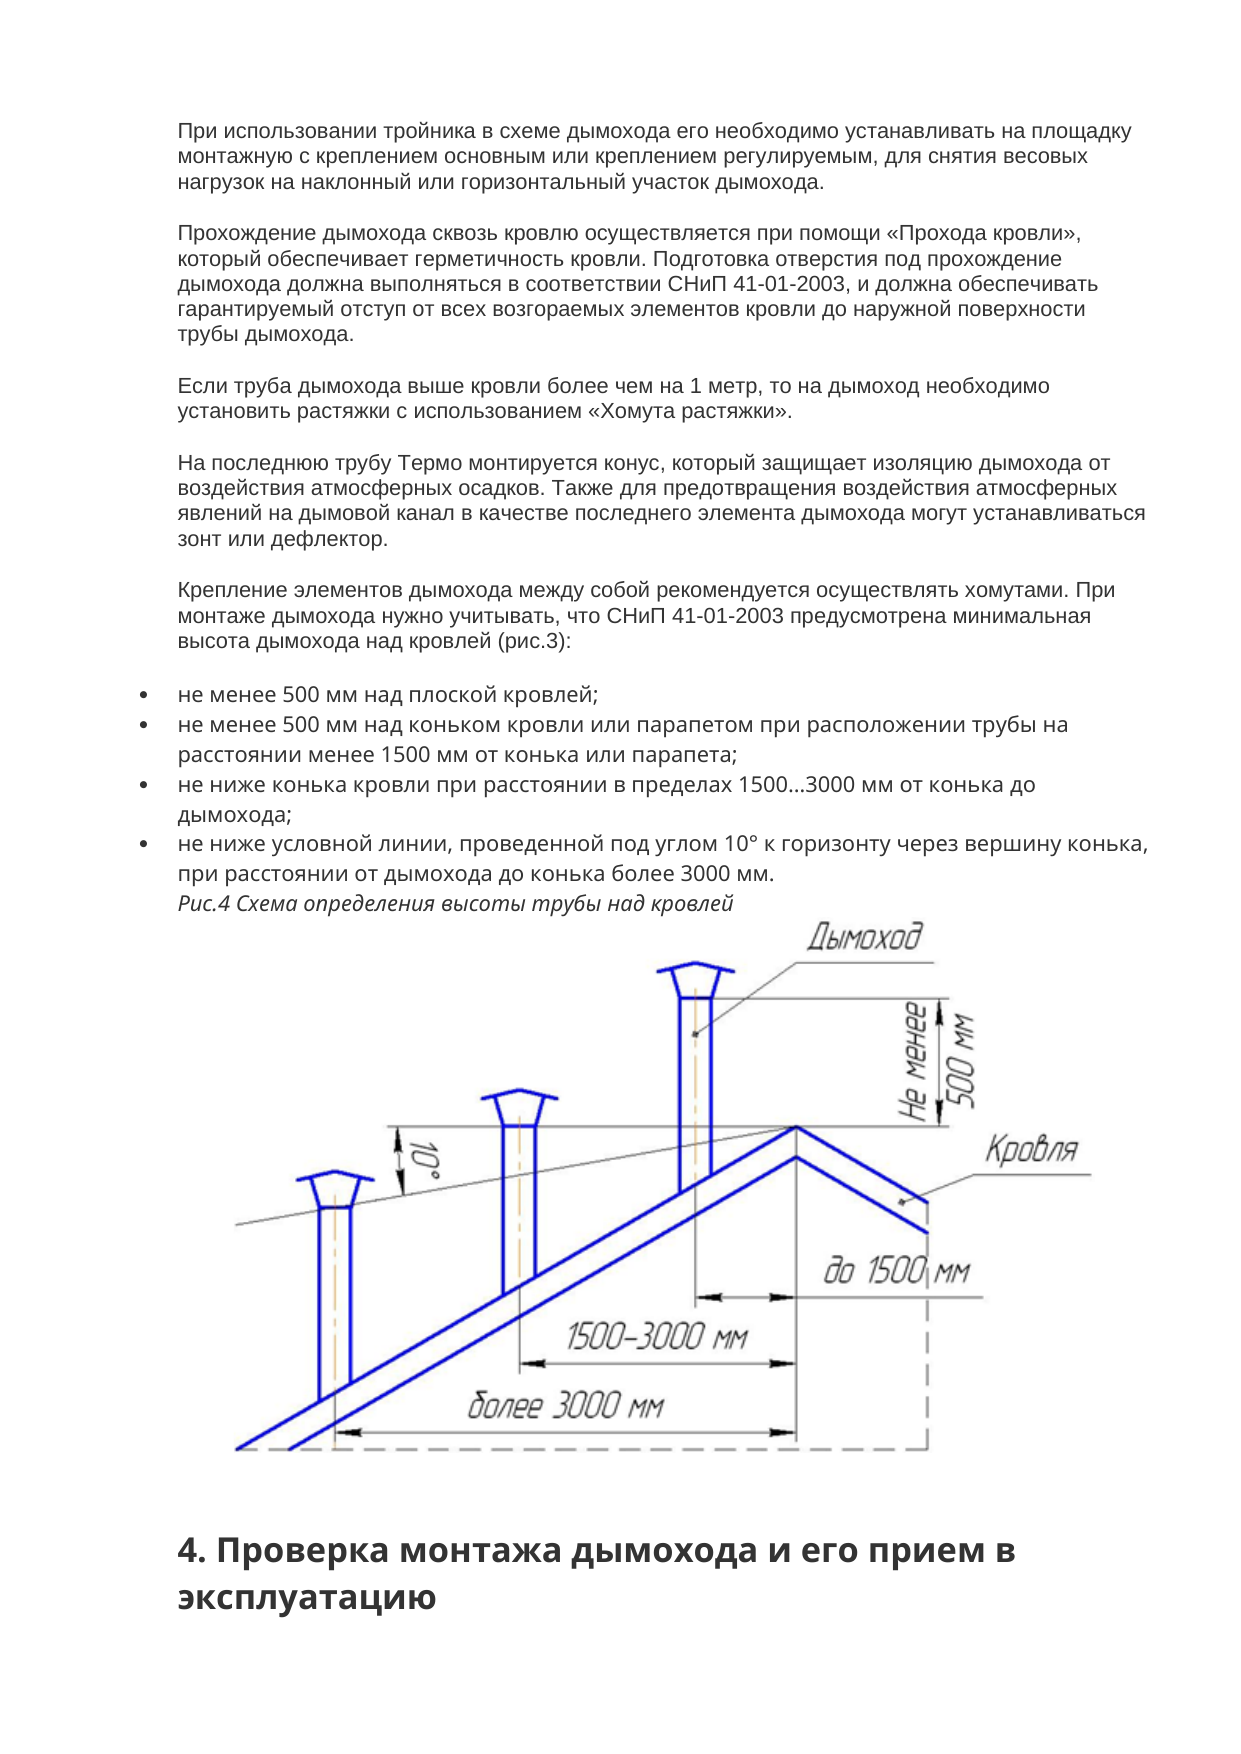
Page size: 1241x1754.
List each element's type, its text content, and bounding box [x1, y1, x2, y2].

list не ниже конька кровли при расстоянии в пределах 1500…3000 мм от конька до дымохода; [140, 769, 1152, 828]
list не менее 500 мм над плоской кровлей; [140, 679, 1152, 709]
text Если труба дымохода выше кровли более чем на 1 метр, то на дымоход необходимо установить растяжки с использованием «Хомута растяжки». [177, 373, 1152, 423]
text 4. Проверка монтажа дымохода и его прием в эксплуатацию [177, 1526, 1152, 1619]
text Крепление элементов дымохода между собой рекомендуется осуществлять хомутами. При монтаже дымохода нужно учитывать, что СНиП 41-01-2003 предусмотрена минимальная высота дымохода над кровлей (рис.3): [177, 577, 1152, 653]
list не менее 500 мм над коньком кровли или парапетом при расположении трубы на расстоянии менее 1500 мм от конька или парапета; [140, 709, 1152, 769]
picture [233, 917, 1095, 1453]
text При использовании тройника в схеме дымохода его необходимо устанавливать на площадку монтажную с креплением основным или креплением регулируемым, для снятия весовых нагрузок на наклонный или горизонтальный участок дымохода. [177, 118, 1152, 194]
text Прохождение дымохода сквозь кровлю осуществляется при помощи «Прохода кровли», который обеспечивает герметичность кровли. Подготовка отверстия под прохождение дымохода должна выполняться в соответствии СНиП 41-01-2003, и должна обеспечивать гарантируемый отступ от всех возгораемых элементов кровли до наружной поверхности трубы дымохода. [177, 220, 1152, 346]
text На последнюю трубу Термо монтируется конус, который защищает изоляцию дымохода от воздействия атмосферных осадков. Также для предотвращения воздействия атмосферных явлений на дымовой канал в качестве последнего элемента дымохода могут устанавливаться зонт или дефлектор. [177, 450, 1152, 551]
list не ниже условной линии, проведенной под углом 10° к горизонту через вершину конька, при расстоянии от дымохода до конька более 3000 мм. [140, 828, 1152, 888]
text Рис.4 Схема определения высоты трубы над кровлей [177, 888, 1152, 918]
